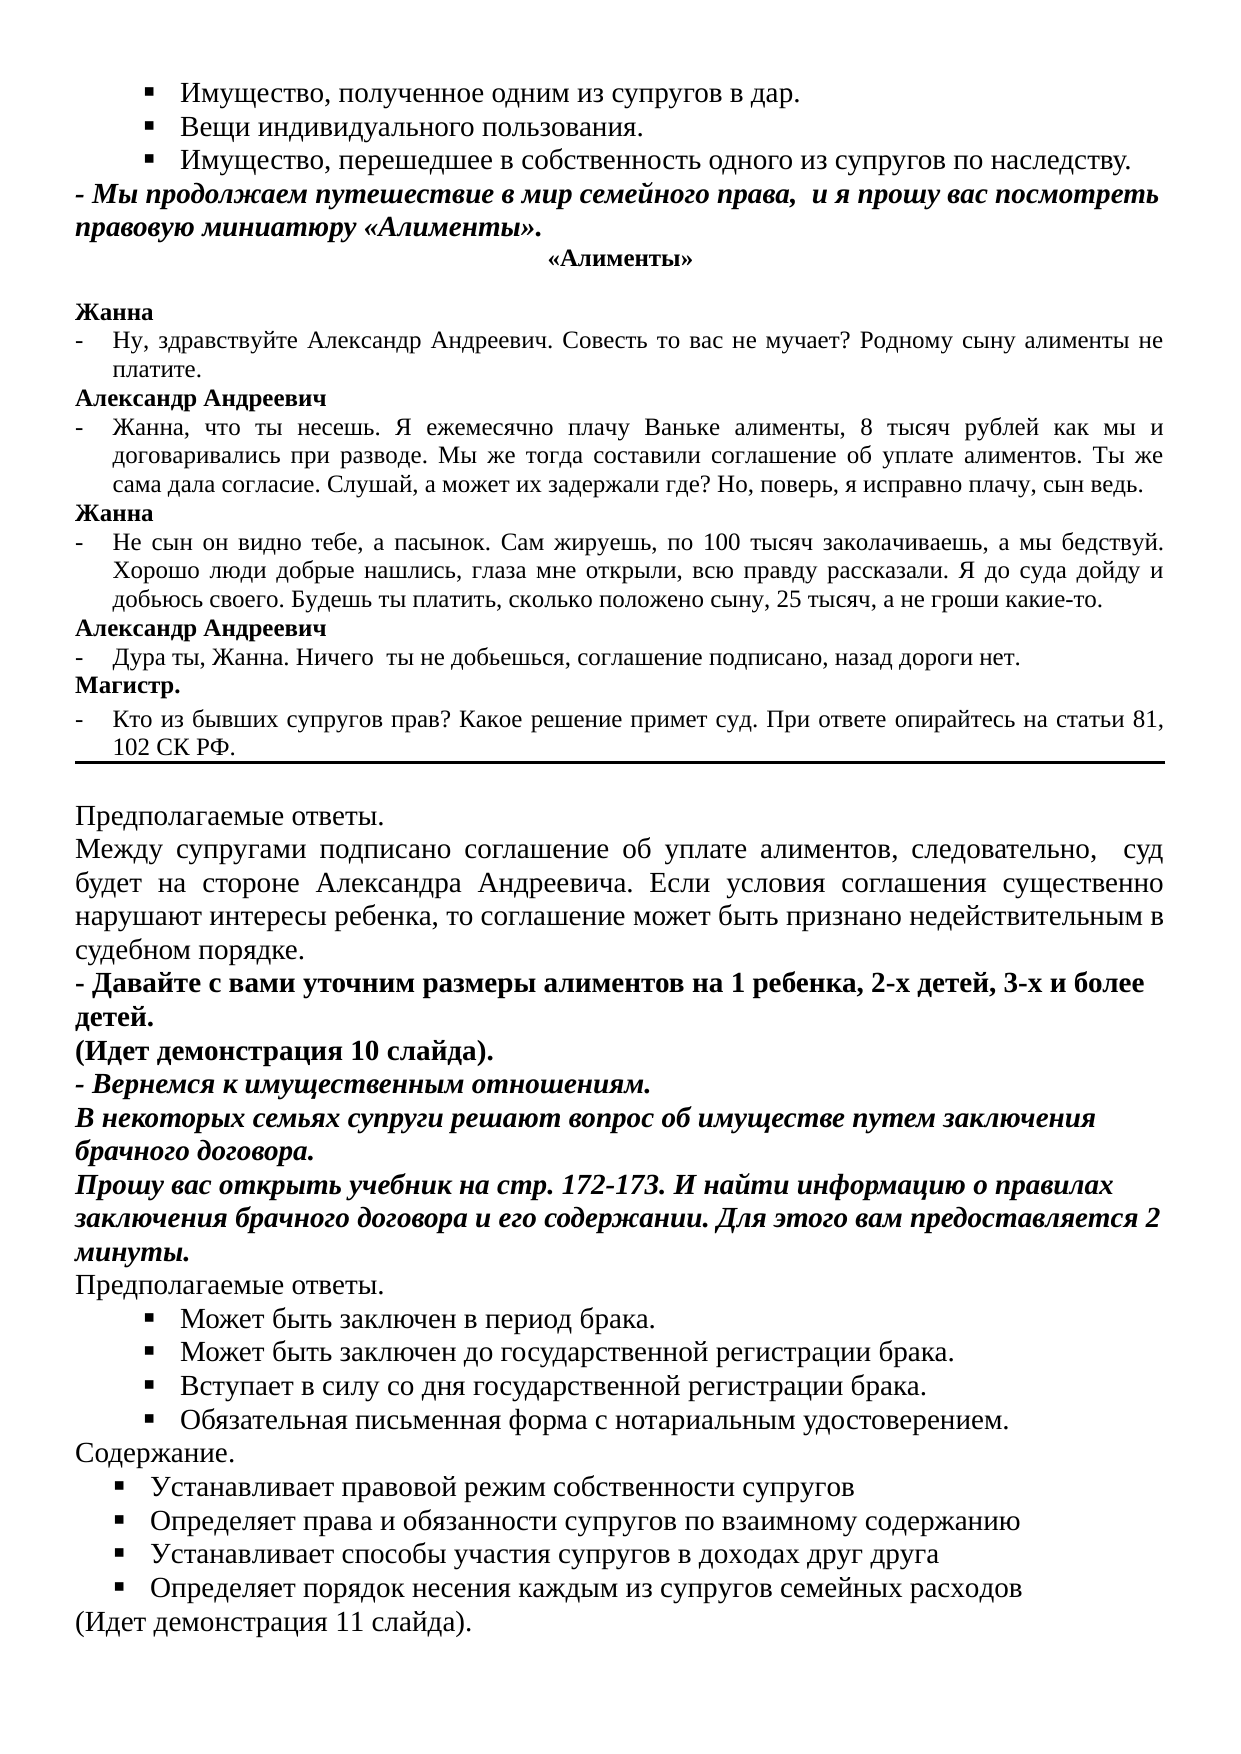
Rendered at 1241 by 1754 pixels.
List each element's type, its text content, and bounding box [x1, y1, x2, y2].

text Предполагаемые ответы. [75, 798, 1165, 831]
list Не сын он видно тебе, а пасынок. Сам жируешь, по 100 тысяч заколачиваешь, а мы бедствуй. Хорошо люди добрые нашлись, глаза мне открыли, всю правду рассказали. Я до суда дойду и добьюсь своего. Будешь ты платить, сколько положено сыну, 25 тысяч, а не гроши какие-то. [75, 527, 1165, 613]
list Устанавливает правовой режим собственности супругов [112, 1469, 1165, 1503]
list Вступает в силу со дня государственной регистрации брака. [142, 1368, 1165, 1402]
list Дура ты, Жанна. Ничего ты не добьешься, соглашение подписано, назад дороги нет. [75, 642, 1165, 671]
list Вещи индивидуального пользования. [142, 109, 1165, 142]
subtitle Александр Андреевич [75, 613, 1165, 642]
text Магистр. [75, 671, 1165, 699]
text Предполагаемые ответы. [75, 1267, 1165, 1301]
text «Алименты» [75, 243, 1165, 272]
list Имущество, полученное одним из супругов в дар. [142, 75, 1165, 109]
list Кто из бывших супругов прав? Какое решение примет суд. При ответе опирайтесь на статьи 81, 102 СК РФ. [75, 704, 1165, 761]
text Между супругами подписано соглашение об уплате алиментов, следовательно, суд будет на стороне Александра Андреевича. Если условия соглашения существенно нарушают интересы ребенка, то соглашение может быть признано недействительным в судебном порядке. [75, 831, 1165, 966]
text - Мы продолжаем путешествие в мир семейного права, и я прошу вас посмотреть правовую миниатюру «Алименты». [75, 176, 1165, 243]
list Ну, здравствуйте Александр Андреевич. Совесть то вас не мучает? Родному сыну алименты не платите. [75, 326, 1165, 383]
list Устанавливает способы участия супругов в доходах друг друга [112, 1536, 1165, 1570]
subtitle Жанна [75, 498, 1165, 527]
text - Давайте с вами уточним размеры алиментов на 1 ребенка, 2-х детей, 3-х и более детей. [75, 966, 1165, 1033]
text Прошу вас открыть учебник на стр. 172-173. И найти информацию о правилах заключения брачного договора и его содержании. Для этого вам предоставляется 2 минуты. [75, 1167, 1165, 1267]
list Определяет права и обязанности супругов по взаимному содержанию [112, 1503, 1165, 1536]
text (Идет демонстрация 11 слайда). [75, 1604, 1165, 1637]
text (Идет демонстрация 10 слайда). [75, 1033, 1165, 1066]
text В некоторых семьях супруги решают вопрос об имуществе путем заключения брачного договора. [75, 1100, 1165, 1167]
subtitle Жанна [75, 297, 1165, 326]
text Содержание. [75, 1436, 1165, 1469]
list Может быть заключен до государственной регистрации брака. [142, 1334, 1165, 1368]
list Обязательная письменная форма с нотариальным удостоверением. [142, 1402, 1165, 1436]
list Жанна, что ты несешь. Я ежемесячно плачу Ваньке алименты, 8 тысяч рублей как мы и договаривались при разводе. Мы же тогда составили соглашение об уплате алиментов. Ты же сама дала согласие. Слушай, а может их задержали где? Но, поверь, я исправно плачу, сын ведь. [75, 412, 1165, 498]
subtitle Александр Андреевич [75, 383, 1165, 412]
list Имущество, перешедшее в собственность одного из супругов по наследству. [142, 142, 1165, 176]
text - Вернемся к имущественным отношениям. [75, 1066, 1165, 1100]
list Определяет порядок несения каждым из супругов семейных расходов [112, 1570, 1165, 1604]
list Может быть заключен в период брака. [142, 1301, 1165, 1334]
